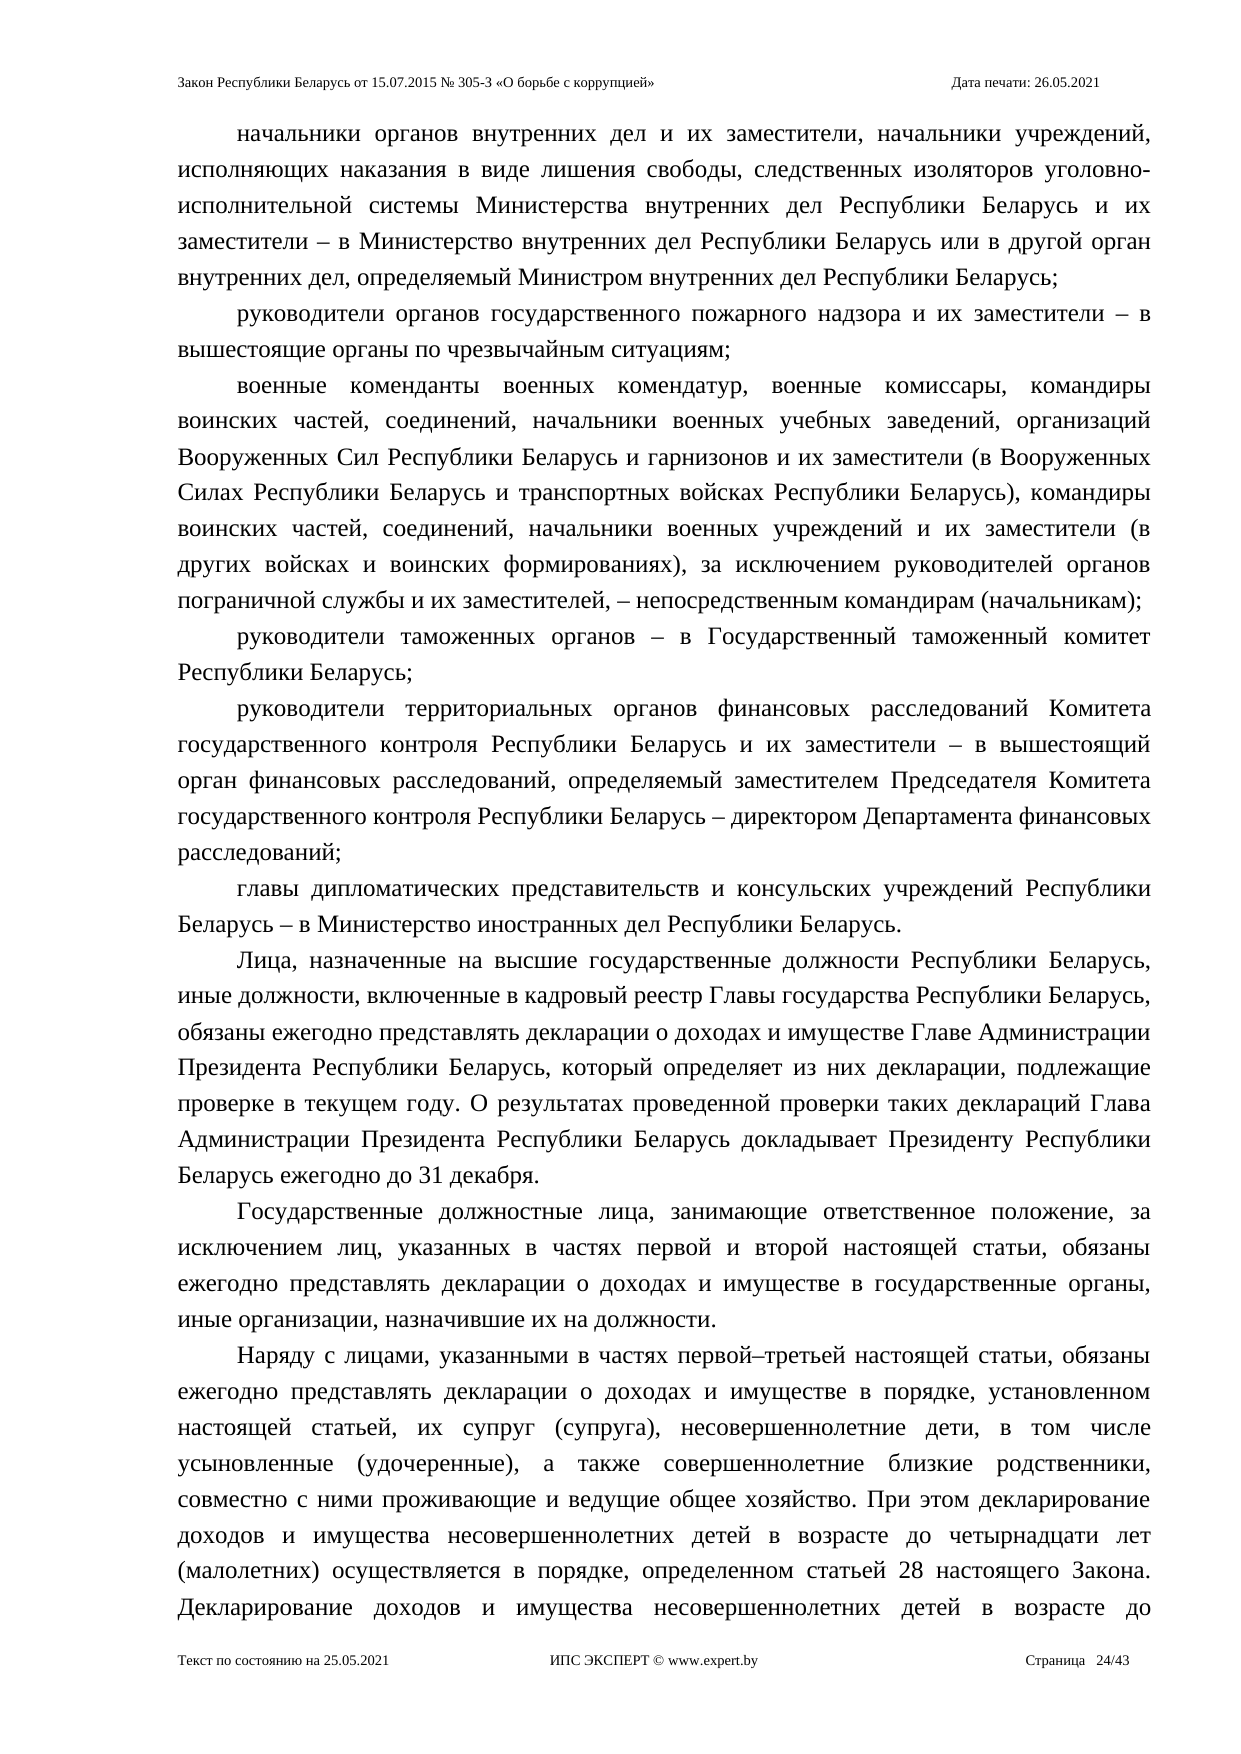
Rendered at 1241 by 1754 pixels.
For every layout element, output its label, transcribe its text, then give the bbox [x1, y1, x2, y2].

text военные коменданты военных комендатур, военные комиссары, командиры воинских частей, соединений, начальники военных учебных заведений, организаций Вооруженных Сил Республики Беларусь и гарнизонов и их заместители (в Вооруженных Силах Республики Беларусь и транспортных войсках Республики Беларусь), командиры воинских частей, соединений, начальники военных учреждений и их заместители (в других войсках и воинских формированиях), за исключением руководителей органов пограничной службы и их заместителей, – непосредственным командирам (начальникам); [177, 370, 1152, 614]
text руководители территориальных органов финансовых расследований Комитета государственного контроля Республики Беларусь и их заместители – в вышестоящий орган финансовых расследований, определяемый заместителем Председателя Комитета государственного контроля Республики Беларусь – директором Департамента финансовых расследований; [177, 693, 1152, 866]
text главы дипломатических представительств и консульских учреждений Республики Беларусь – в Министерство иностранных дел Республики Беларусь. [177, 873, 1152, 937]
text руководители органов государственного пожарного надзора и их заместители – в вышестоящие органы по чрезвычайным ситуациям; [177, 298, 1152, 362]
text Лица, назначенные на высшие государственные должности Республики Беларусь, иные должности, включенные в кадровый реестр Главы государства Республики Беларусь, обязаны ежегодно представлять декларации о доходах и имуществе Главе Администрации Президента Республики Беларусь, который определяет из них декларации, подлежащие проверке в текущем году. О результатах проведенной проверки таких деклараций Глава Администрации Президента Республики Беларусь докладывает Президенту Республики Беларусь ежегодно до 31 декабря. [177, 945, 1152, 1189]
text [177, 1340, 1152, 1620]
text руководители таможенных органов – в Государственный таможенный комитет Республики Беларусь; [177, 621, 1152, 686]
text Государственные должностные лица, занимающие ответственное положение, за исключением лиц, указанных в частях первой и второй настоящей статьи, обязаны ежегодно представлять декларации о доходах и имуществе в государственные органы, иные организации, назначившие их на должности. [177, 1196, 1152, 1333]
text начальники органов внутренних дел и их заместители, начальники учреждений, исполняющих наказания в виде лишения свободы, следственных изоляторов уголовно-исполнительной системы Министерства внутренних дел Республики Беларусь и их заместители – в Министерство внутренних дел Республики Беларусь или в другой орган внутренних дел, определяемый Министром внутренних дел Республики Беларусь; [177, 118, 1152, 291]
